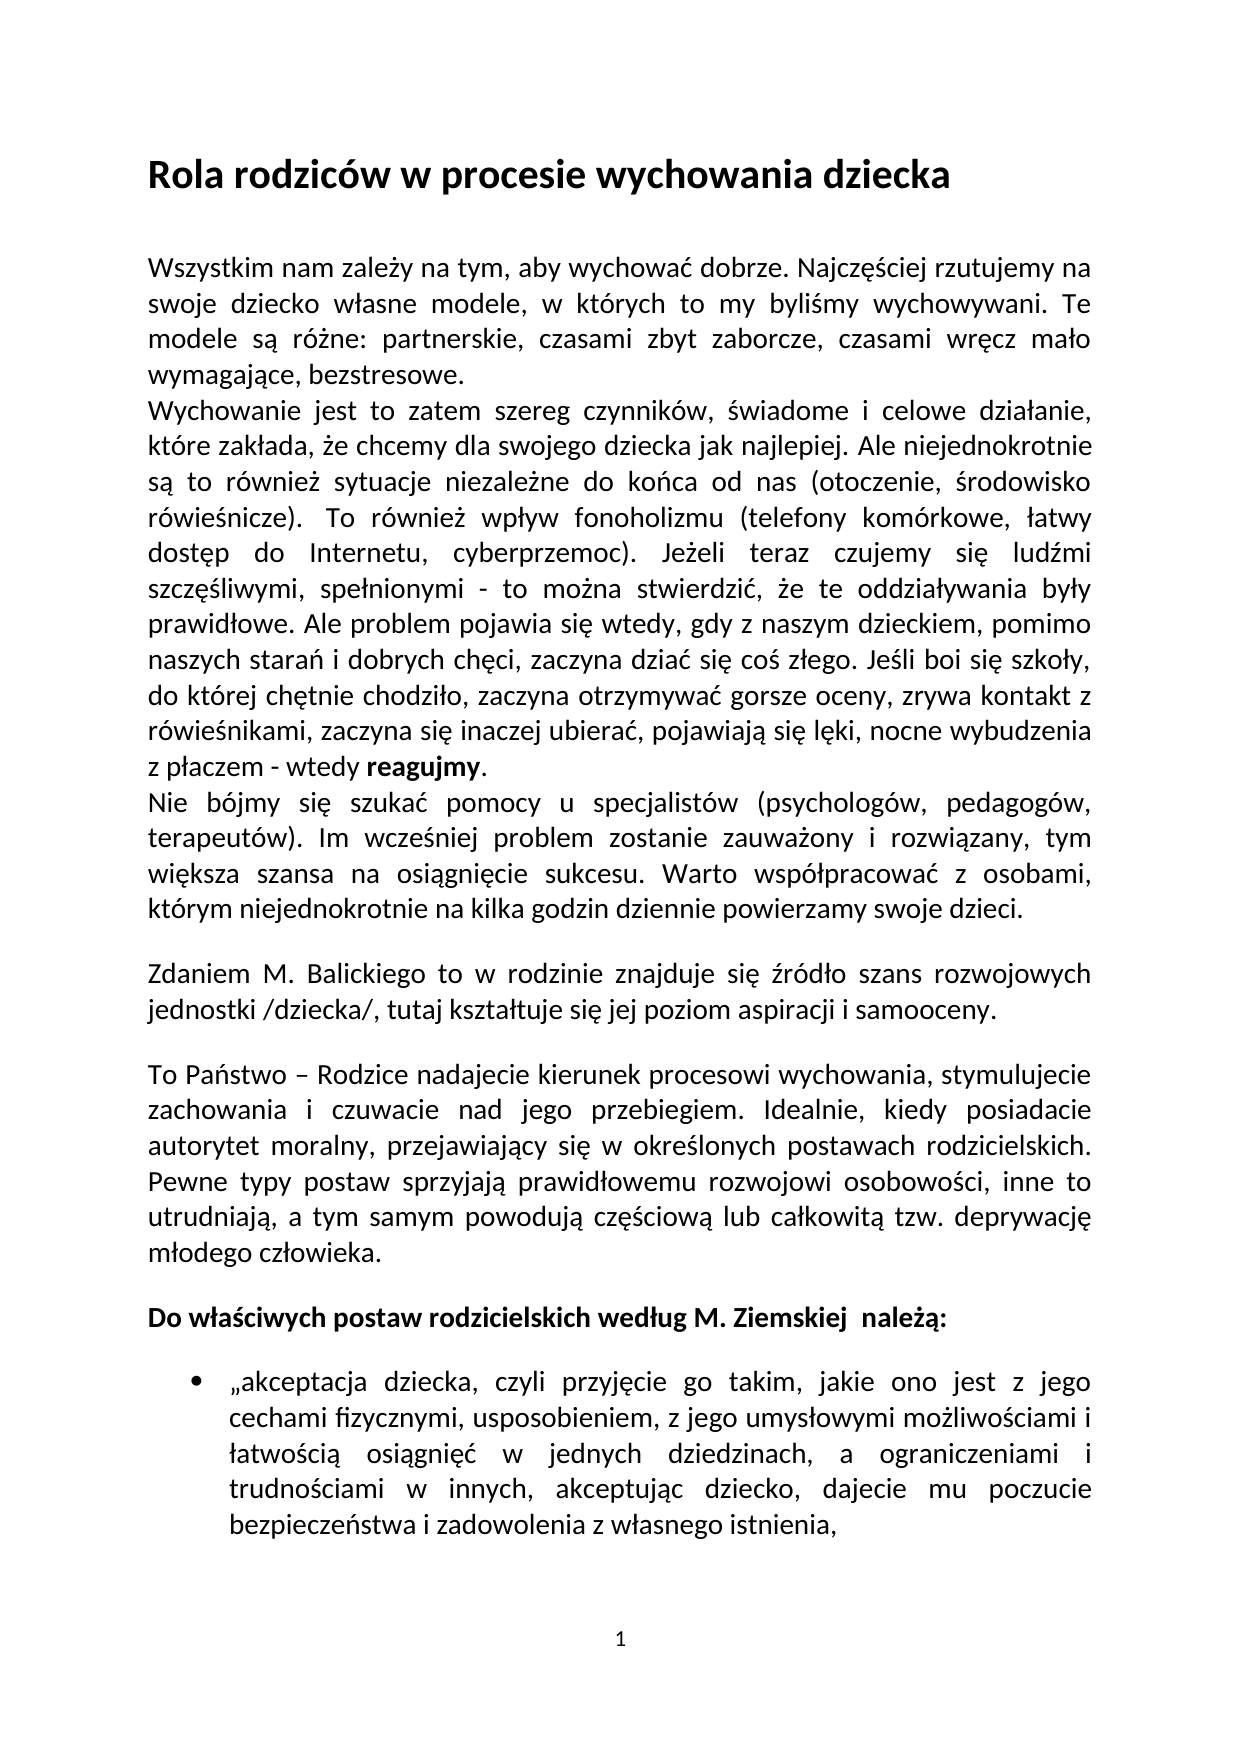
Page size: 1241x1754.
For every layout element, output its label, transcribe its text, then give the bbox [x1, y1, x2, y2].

text Rola rodziców w procesie wychowania dziecka [148, 148, 1093, 198]
text Do właściwych postaw rodzicielskich według M. Ziemskiej należą: [148, 1299, 1093, 1334]
text Nie bójmy się szukać pomocy u specjalistów (psychologów, pedagogów, terapeutów). Im wcześniej problem zostanie zauważony i rozwiązany, tym większa szansa na osiągnięcie sukcesu. Warto współpracować z osobami, którym niejednokrotnie na kilka godzin dziennie powierzamy swoje dzieci. [148, 784, 1093, 926]
text Zdaniem M. Balickiego to w rodzinie znajduje się źródło szans rozwojowych jednostki /dziecka/, tutaj kształtuje się jej poziom aspiracji i samooceny. [148, 955, 1093, 1027]
text To Państwo – Rodzice nadajecie kierunek procesowi wychowania, stymulujecie zachowania i czuwacie nad jego przebiegiem. Idealnie, kiedy posiadacie autorytet moralny, przejawiający się w określonych postawach rodzicielskich. Pewne typy postaw sprzyjają prawidłowemu rozwojowi osobowości, inne to utrudniają, a tym samym powodują częściową lub całkowitą tzw. deprywację młodego człowieka. [148, 1056, 1093, 1269]
list „akceptacja dziecka, czyli przyjęcie go takim, jakie ono jest z jego cechami fizycznymi, usposobieniem, z jego umysłowymi możliwościami i łatwością osiągnięć w jednych dziedzinach, a ograniczeniami i trudnościami w innych, akceptując dziecko, dajecie mu poczucie bezpieczeństwa i zadowolenia z własnego istnienia, [191, 1363, 1093, 1542]
text Wychowanie jest to zatem szereg czynników, świadome i celowe działanie, które zakłada, że chcemy dla swojego dziecka jak najlepiej. Ale niejednokrotnie są to również sytuacje niezależne do końca od nas (otoczenie, środowisko rówieśnicze). To również wpływ fonoholizmu (telefony komórkowe, łatwy dostęp do Internetu, cyberprzemoc). Jeżeli teraz czujemy się ludźmi szczęśliwymi, spełnionymi - to można stwierdzić, że te oddziaływania były prawidłowe. Ale problem pojawia się wtedy, gdy z naszym dzieckiem, pomimo naszych starań i dobrych chęci, zaczyna dziać się coś złego. Jeśli boi się szkoły, do której chętnie chodziło, zaczyna otrzymywać gorsze oceny, zrywa kontakt z rówieśnikami, zaczyna się inaczej ubierać, pojawiają się lęki, nocne wybudzenia z płaczem - wtedy reagujmy. [148, 392, 1093, 784]
text Wszystkim nam zależy na tym, aby wychować dobrze. Najczęściej rzutujemy na swoje dziecko własne modele, w których to my byliśmy wychowywani. Te modele są różne: partnerskie, czasami zbyt zaborcze, czasami wręcz mało wymagające, bezstresowe. [148, 249, 1093, 392]
